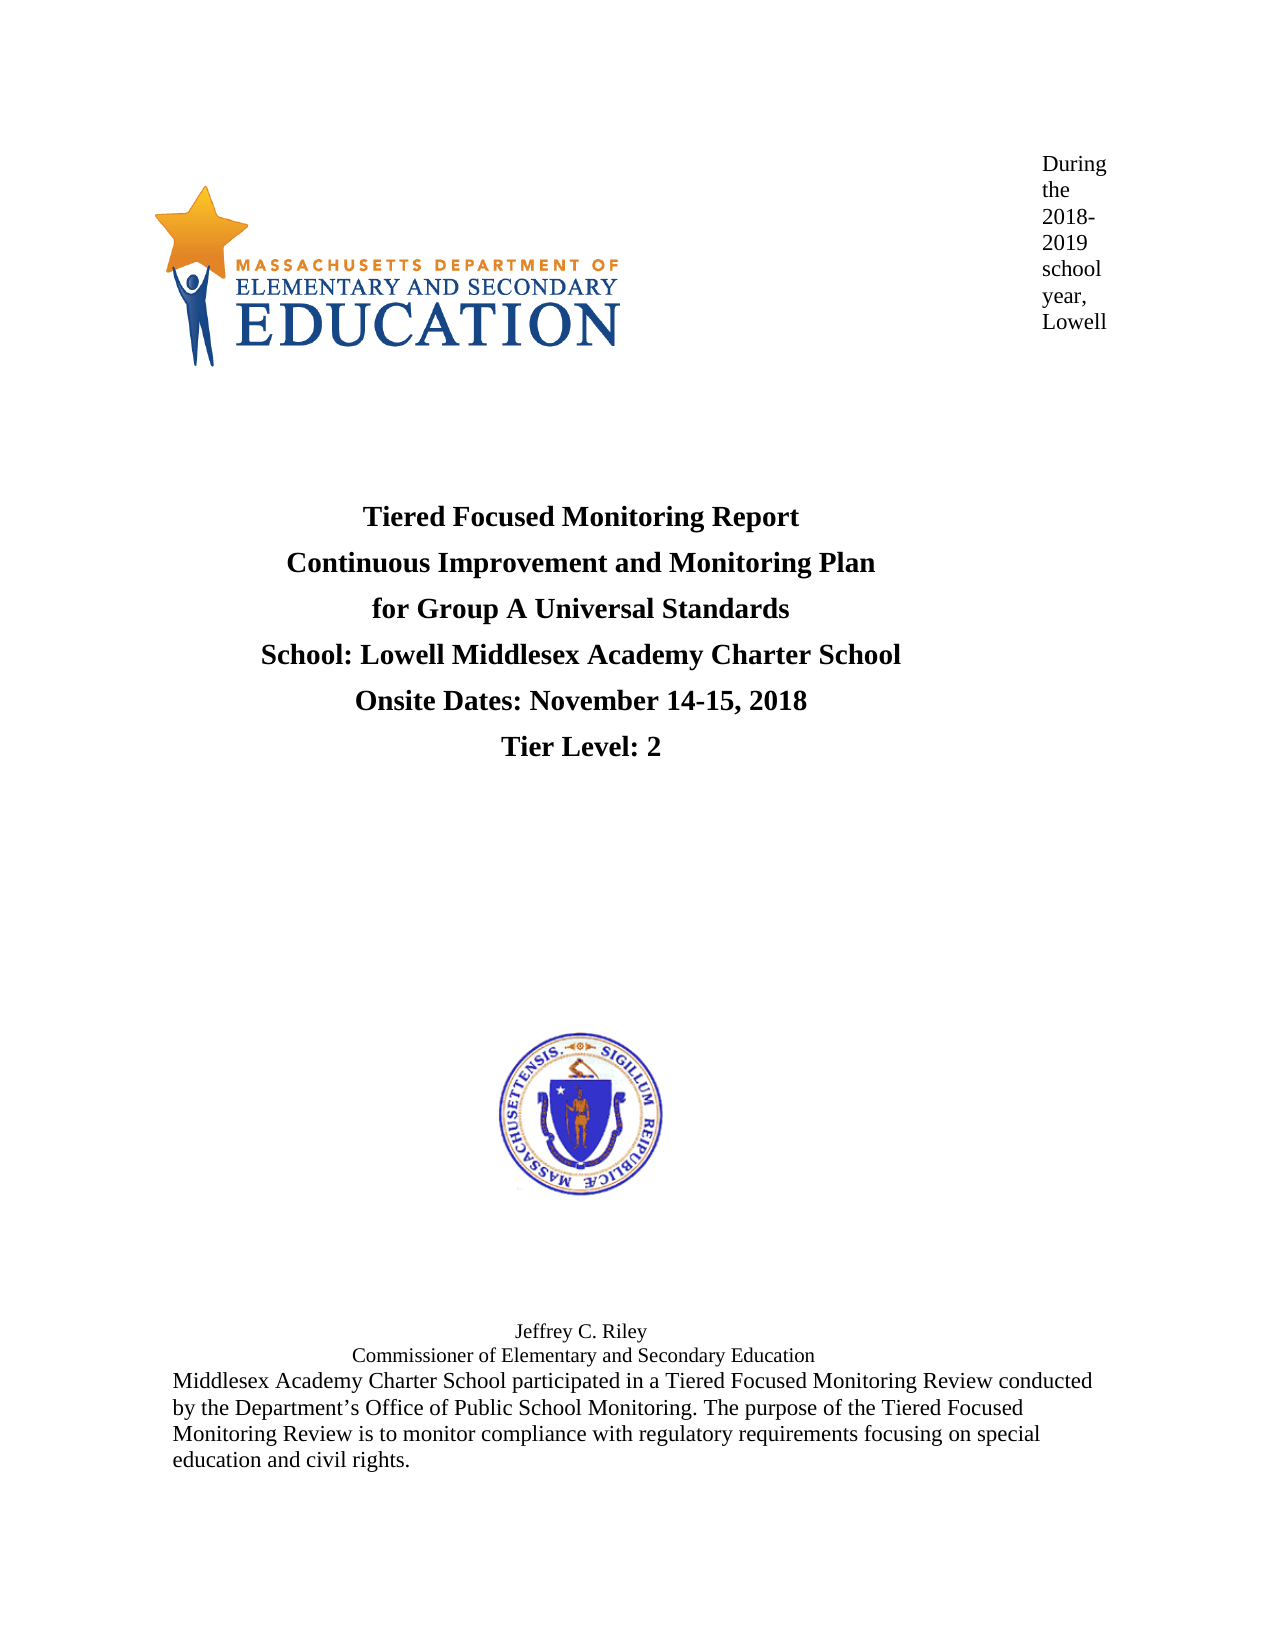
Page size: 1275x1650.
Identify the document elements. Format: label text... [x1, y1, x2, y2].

picture [150, 170, 626, 403]
table_cell Jeffrey C. Riley Commissioner of Elementary and Secondary Education [139, 1247, 1023, 1367]
table_header Tiered Focused Monitoring Report Continuous Improvement and Monitoring Plan for Group A Universal Standards School: Lowell Middlesex Academy Charter School Onsite Dates: November 14-15, 2018 Tier Level: 2 [139, 122, 1023, 1247]
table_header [161, 150, 1125, 1499]
picture [496, 1031, 666, 1199]
